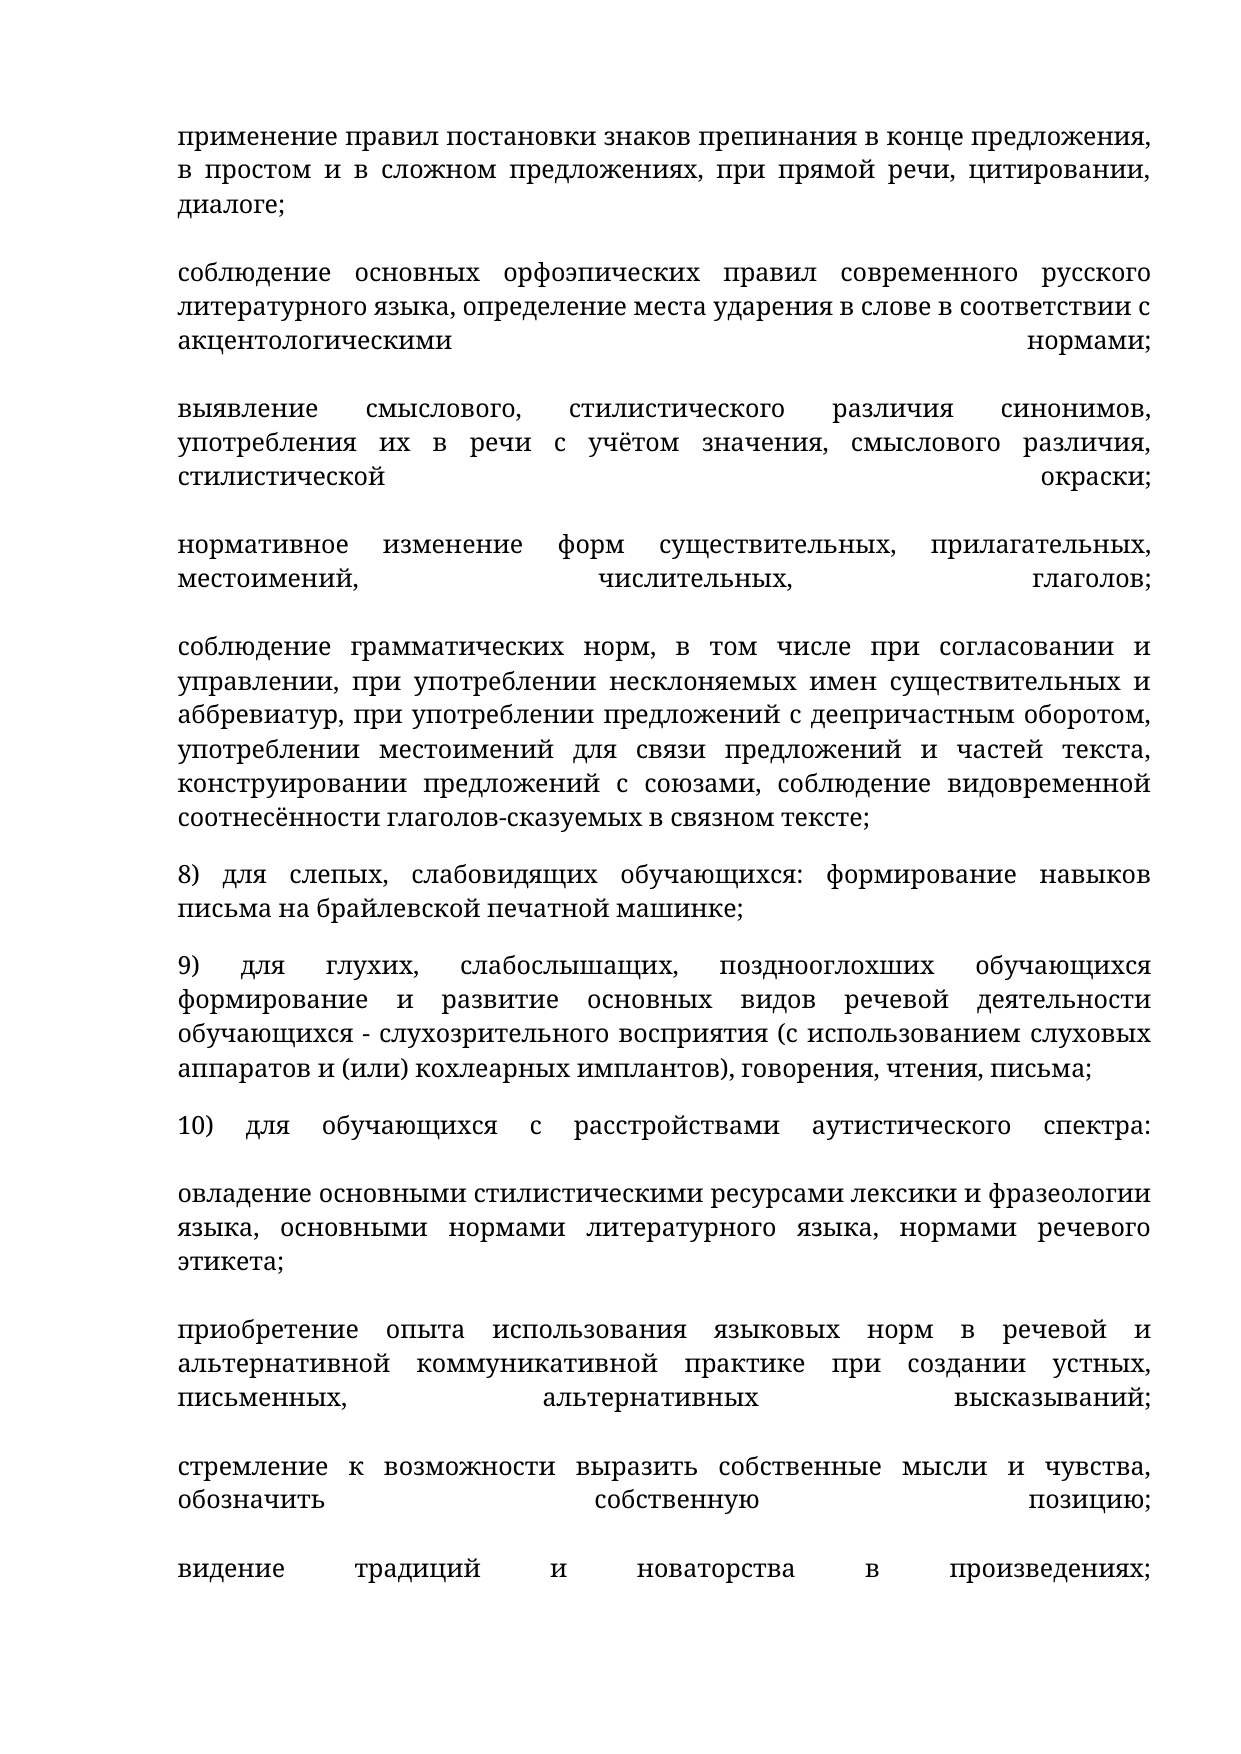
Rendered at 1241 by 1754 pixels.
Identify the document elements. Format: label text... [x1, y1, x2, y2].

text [177, 118, 1152, 833]
text 8) для слепых, слабовидящих обучающихся: формирование навыков письма на брайлевской печатной машинке; [177, 857, 1152, 925]
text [177, 1107, 1152, 1618]
text 9) для глухих, слабослышащих, позднооглохших обучающихся формирование и развитие основных видов речевой деятельности обучающихся - слухозрительного восприятия (с использованием слуховых аппаратов и (или) кохлеарных имплантов), говорения, чтения, письма; [177, 948, 1152, 1084]
